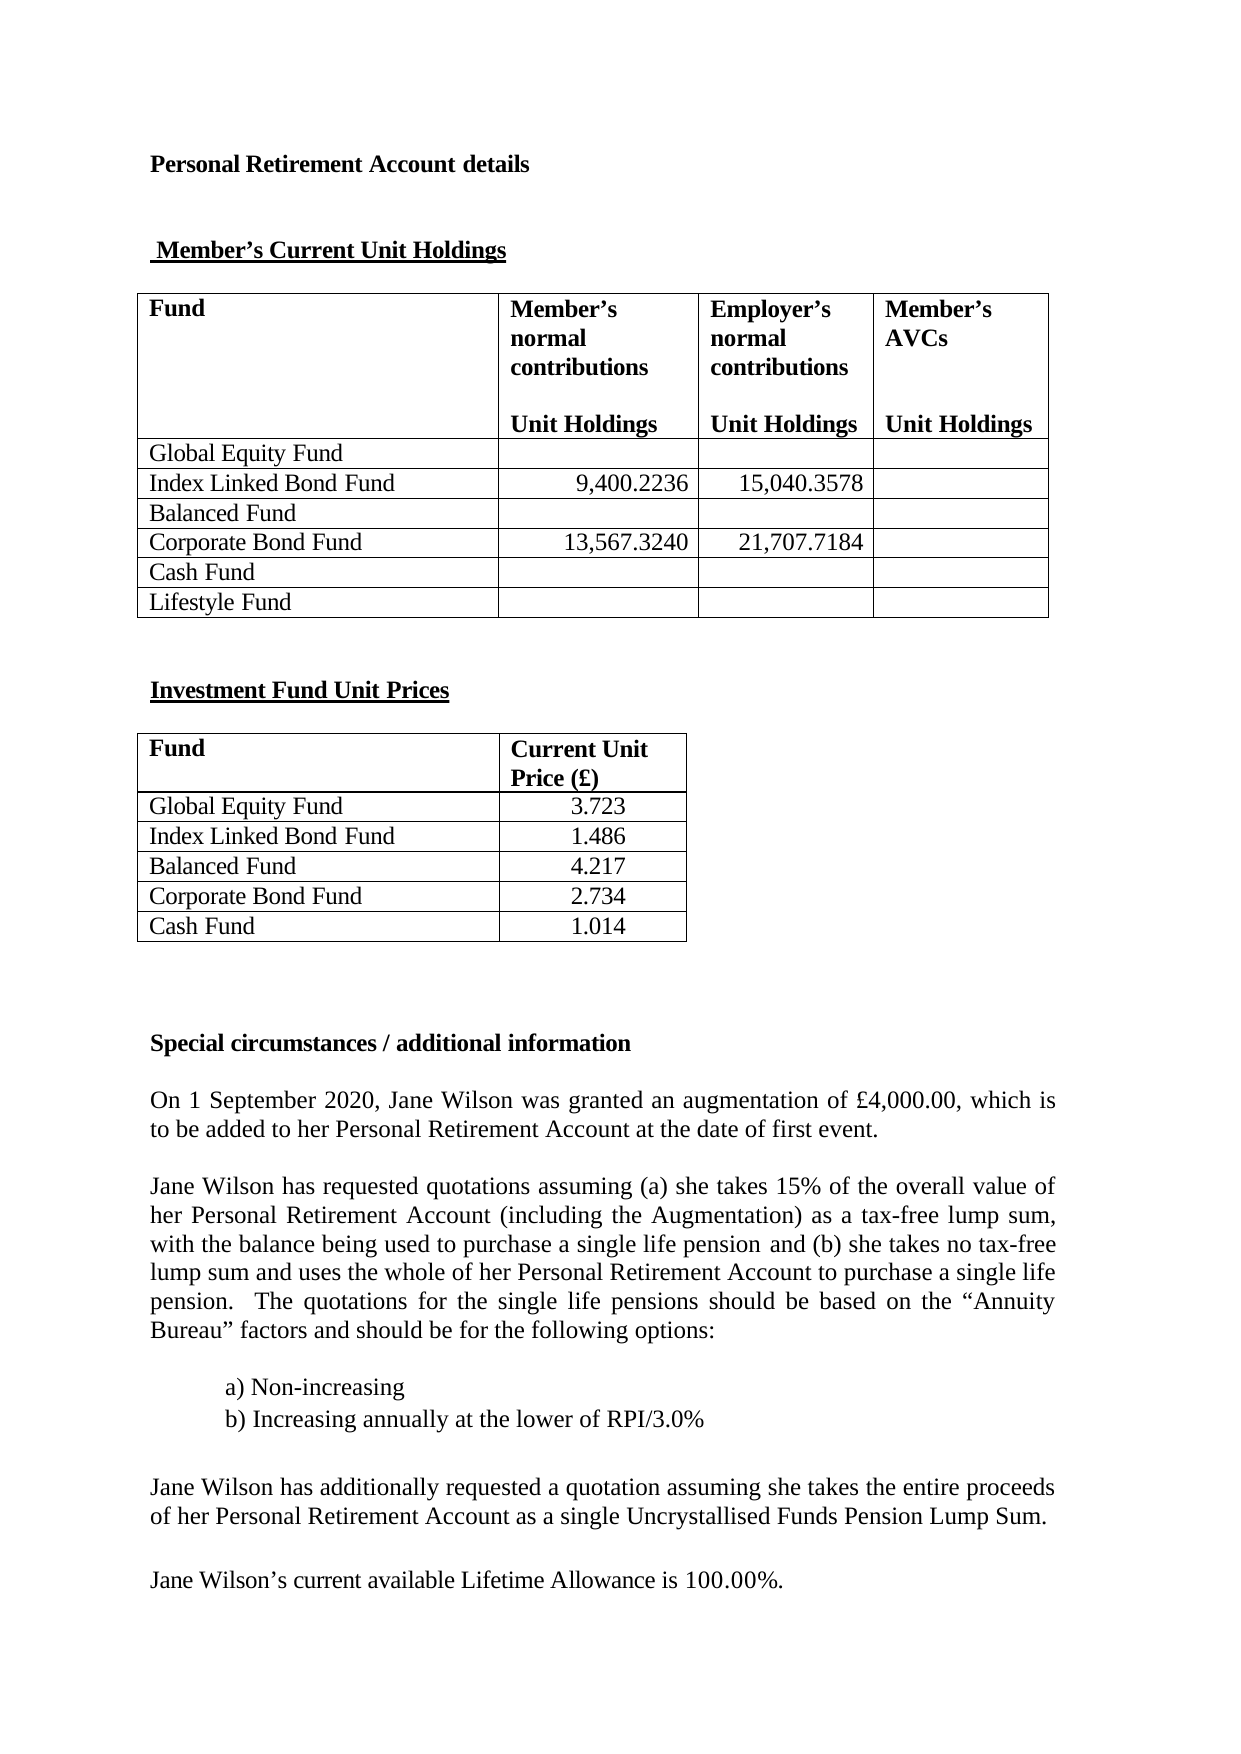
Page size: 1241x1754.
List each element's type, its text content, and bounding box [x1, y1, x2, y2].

table_cell 13,567.3240 [499, 529, 698, 557]
text On 1 September 2020, Jane Wilson was granted an augmentation of £4,000.00, which is to be added to her Personal Retirement Account at the date of first event. [150, 1085, 1057, 1142]
table_header Fund [138, 734, 499, 791]
table_cell [499, 588, 698, 617]
table_cell Cash Fund [138, 912, 499, 941]
table_cell Balanced Fund [138, 852, 499, 881]
table_cell Global Equity Fund [138, 439, 498, 468]
table_header Current Unit Price (£) [500, 734, 686, 791]
table_cell Balanced Fund [138, 499, 498, 527]
table_cell [874, 529, 1048, 557]
text Jane Wilson has additionally requested a quotation assuming she takes the entire proceeds of her Personal Retirement Account as a single Uncrystallised Funds Pension Lump Sum. [150, 1472, 1057, 1529]
table_cell [874, 469, 1048, 497]
table_cell [699, 558, 873, 587]
table_cell Global Equity Fund [138, 793, 499, 821]
table_cell [499, 499, 698, 527]
table_cell Index Linked Bond Fund [138, 469, 498, 497]
table_cell 9,400.2236 [499, 469, 698, 497]
table_cell Corporate Bond Fund [138, 882, 499, 911]
table_cell Corporate Bond Fund [138, 529, 498, 557]
table_cell [874, 558, 1048, 587]
text Special circumstances / additional information [150, 1028, 1046, 1057]
table_cell [499, 439, 698, 468]
table_cell 2.734 [500, 882, 686, 911]
table_cell Cash Fund [138, 558, 498, 587]
table_cell Lifestyle Fund [138, 588, 498, 617]
table_header Member’s normal contributions Unit Holdings [499, 294, 698, 438]
table_header Employer’s normal contributions Unit Holdings [699, 294, 873, 438]
table_cell [499, 558, 698, 587]
table_cell [699, 439, 873, 468]
table_cell [699, 588, 873, 617]
table_header Fund [138, 294, 498, 438]
list Increasing annually at the lower of RPI/3.0% [150, 1404, 1057, 1433]
text Jane Wilson’s current available Lifetime Allowance is 100.00%. [124, 1565, 1057, 1594]
text Investment Fund Unit Prices [150, 675, 1046, 704]
table_cell Index Linked Bond Fund [138, 822, 499, 851]
table_cell 1.486 [500, 822, 686, 851]
table_cell 1.014 [500, 912, 686, 941]
table_cell 15,040.3578 [699, 469, 873, 497]
table_cell [874, 439, 1048, 468]
table_cell 21,707.7184 [699, 529, 873, 557]
table_cell 4.217 [500, 852, 686, 881]
table_header Member’s AVCs Unit Holdings [874, 294, 1048, 438]
text Jane Wilson has requested quotations assuming (a) she takes 15% of the overall value of her Personal Retirement Account (including the Augmentation) as a tax-free lump sum, with the balance being used to purchase a single life pension and (b) she takes no tax-free lump sum and uses the whole of her Personal Retirement Account to purchase a single life pension. The quotations for the single life pensions should be based on the “Annuity Bureau” factors and should be for the following options: [150, 1171, 1057, 1344]
table_cell [874, 499, 1048, 527]
table_cell [874, 588, 1048, 617]
table_cell 3.723 [500, 793, 686, 821]
table_cell [699, 499, 873, 527]
text Member’s Current Unit Holdings [150, 235, 1046, 264]
list Non-increasing [150, 1372, 1057, 1401]
